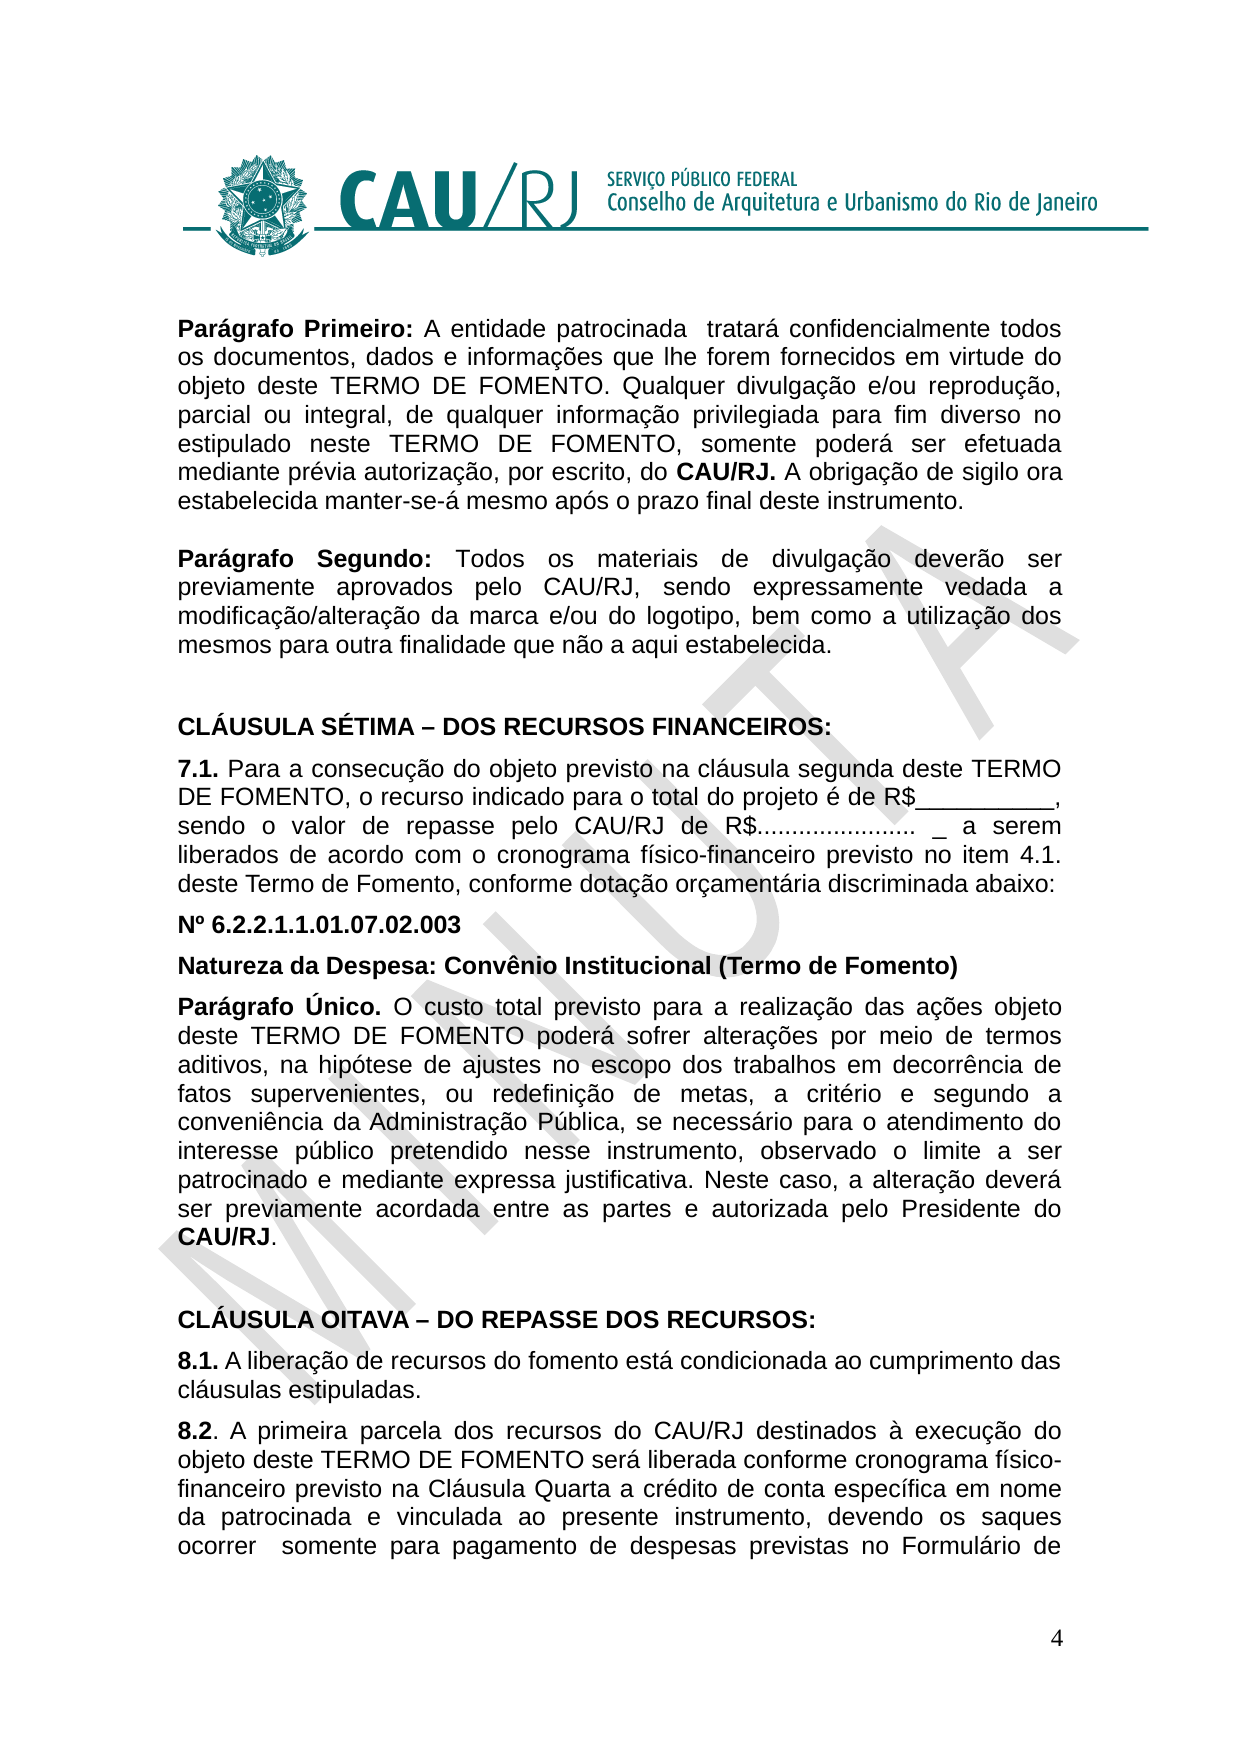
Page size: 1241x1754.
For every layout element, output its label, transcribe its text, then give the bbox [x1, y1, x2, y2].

text CLÁUSULA SÉTIMA – DOS RECURSOS FINANCEIROS: [177, 712, 1063, 741]
text Parágrafo Único. O custo total previsto para a realização das ações objeto deste TERMO DE FOMENTO poderá sofrer alterações por meio de termos aditivos, na hipótese de ajustes no escopo dos trabalhos em decorrência de fatos supervenientes, ou redefinição de metas, a critério e segundo a conveniência da Administração Pública, se necessário para o atendimento do interesse público pretendido nesse instrumento, observado o limite a ser patrocinado e mediante expressa justificativa. Neste caso, a alteração deverá ser previamente acordada entre as partes e autorizada pelo Presidente do CAU/RJ. [177, 992, 1063, 1251]
text Nº 6.2.2.1.1.01.07.02.003 [177, 910, 1063, 938]
text CLÁUSULA OITAVA – DO REPASSE DOS RECURSOS: [177, 1305, 1063, 1333]
text 7.1. Para a consecução do objeto previsto na cláusula segunda deste TERMO DE FOMENTO, o recurso indicado para o total do projeto é de R$__________, sendo o valor de repasse pelo CAU/RJ de R$....................... _ a serem liberados de acordo com o cronograma físico-financeiro previsto no item 4.1. deste Termo de Fomento, conforme dotação orçamentária discriminada abaixo: [177, 753, 1063, 897]
list Parágrafo Segundo: Todos os materiais de divulgação deverão ser previamente aprovados pelo CAU/RJ, sendo expressamente vedada a modificação/alteração da marca e/ou do logotipo, bem como a utilização dos mesmos para outra finalidade que não a aqui estabelecida. [177, 543, 1063, 658]
text Natureza da Despesa: Convênio Institucional (Termo de Fomento) [177, 951, 1063, 980]
list Parágrafo Primeiro: A entidade patrocinada tratará confidencialmente todos os documentos, dados e informações que lhe forem fornecidos em virtude do objeto deste TERMO DE FOMENTO. Qualquer divulgação e/ou reprodução, parcial ou integral, de qualquer informação privilegiada para fim diverso no estipulado neste TERMO DE FOMENTO, somente poderá ser efetuada mediante prévia autorização, por escrito, do CAU/RJ. A obrigação de sigilo ora estabelecida manter-se-á mesmo após o prazo final deste instrumento. [177, 313, 1063, 515]
text 8.1. A liberação de recursos do fomento está condicionada ao cumprimento das cláusulas estipuladas. [177, 1346, 1063, 1403]
picture [177, 125, 1153, 285]
